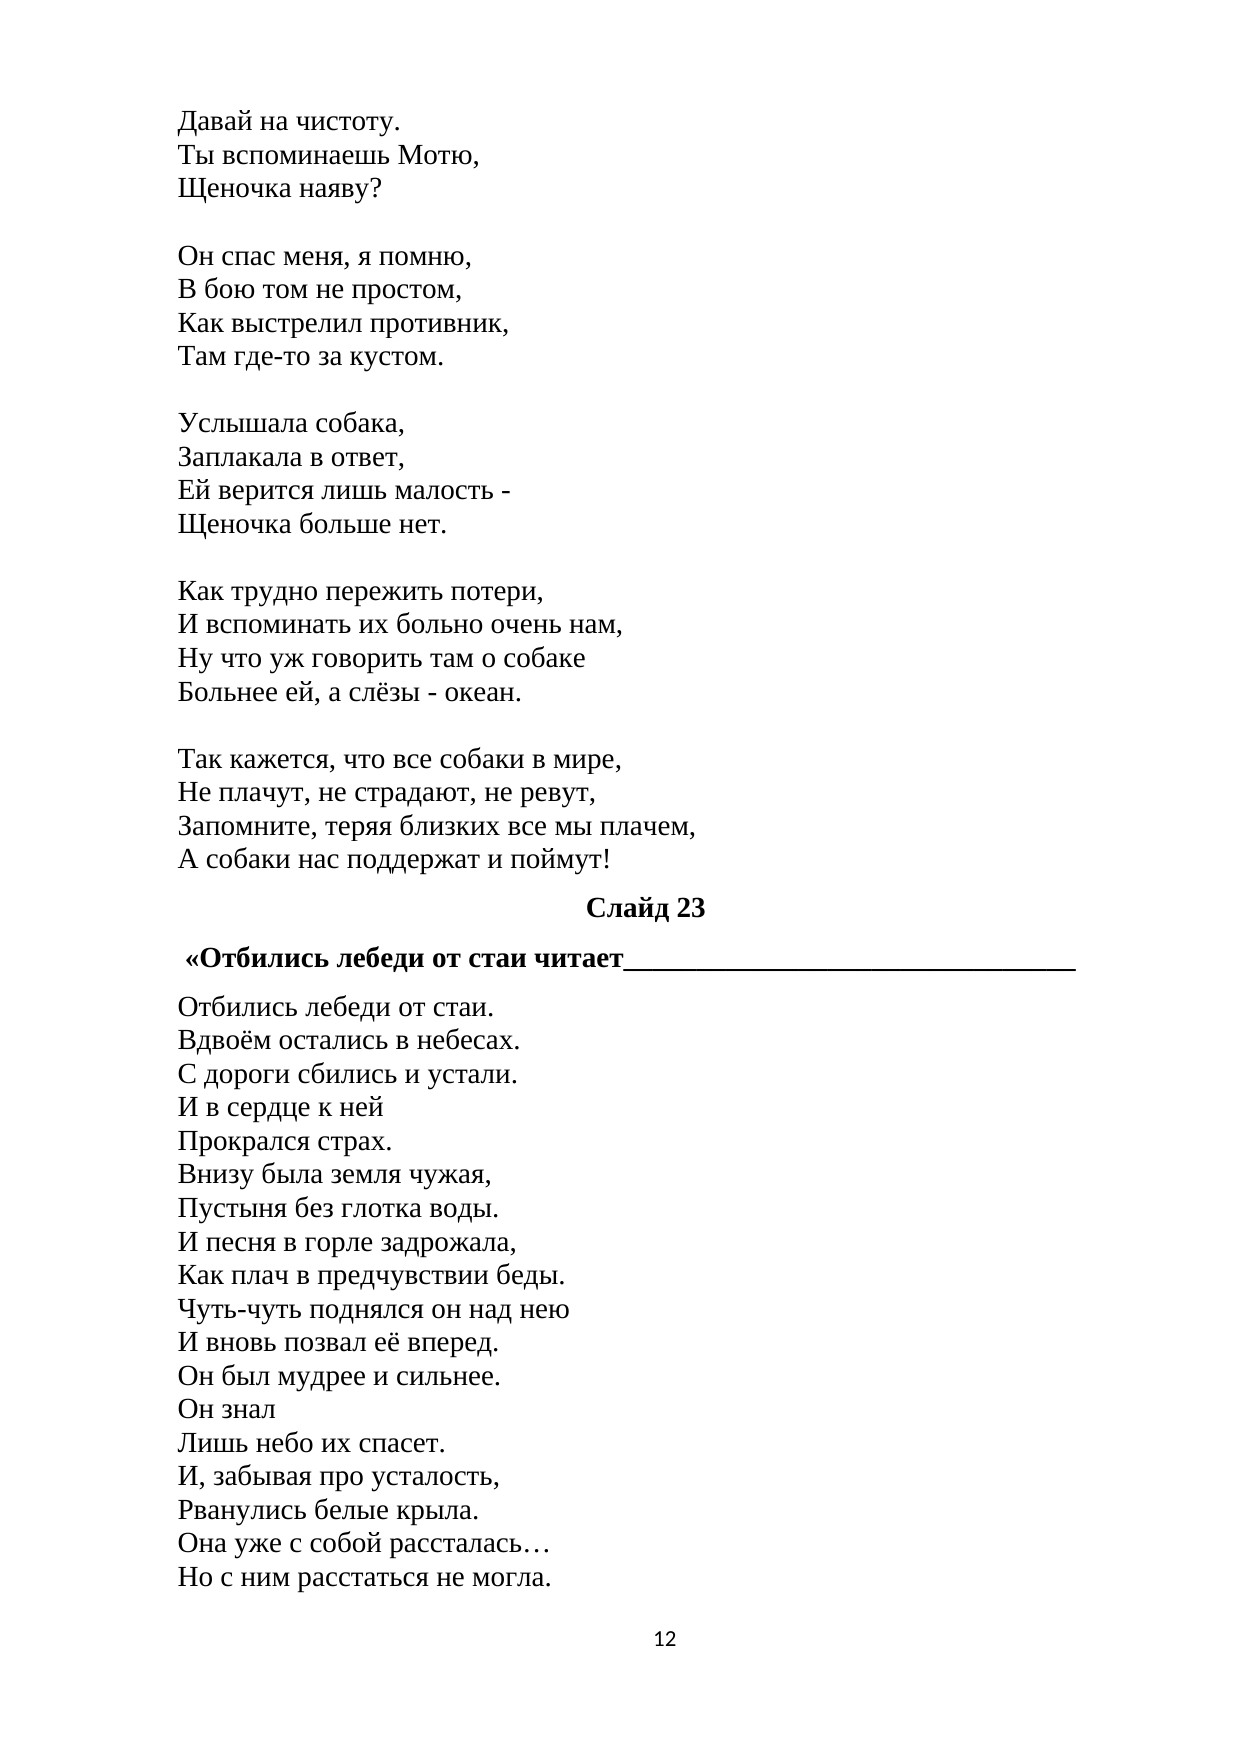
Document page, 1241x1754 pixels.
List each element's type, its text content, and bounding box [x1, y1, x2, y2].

text Он был мудрее и сильнее. [177, 1358, 1152, 1391]
text Слайд 23 [177, 891, 1152, 924]
text Как плач в предчувствии беды. [177, 1257, 1152, 1291]
text Прокрался страх. [177, 1123, 1152, 1157]
text Отбились лебеди от стаи. [177, 989, 1152, 1022]
text «Отбились лебеди от стаи читает_______________________________ [177, 940, 1152, 973]
text С дороги сбились и устали. [177, 1056, 1152, 1089]
text Пустыня без глотка воды. [177, 1190, 1152, 1224]
text Вдвоём остались в небесах. [177, 1022, 1152, 1056]
text Внизу была земля чужая, [177, 1157, 1152, 1190]
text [177, 103, 1152, 875]
text Но с ним расстаться не могла. [177, 1559, 1152, 1593]
text Чуть-чуть поднялся он над нею [177, 1291, 1152, 1324]
text Он знал [177, 1391, 1152, 1425]
text Она уже с собой рассталась… [177, 1526, 1152, 1559]
text И, забывая про усталость, [177, 1458, 1152, 1492]
text Рванулись белые крыла. [177, 1492, 1152, 1526]
text И вновь позвал её вперед. [177, 1324, 1152, 1358]
text И в сердце к ней [177, 1089, 1152, 1123]
text И песня в горле задрожала, [177, 1224, 1152, 1257]
text Лишь небо их спасет. [177, 1425, 1152, 1458]
